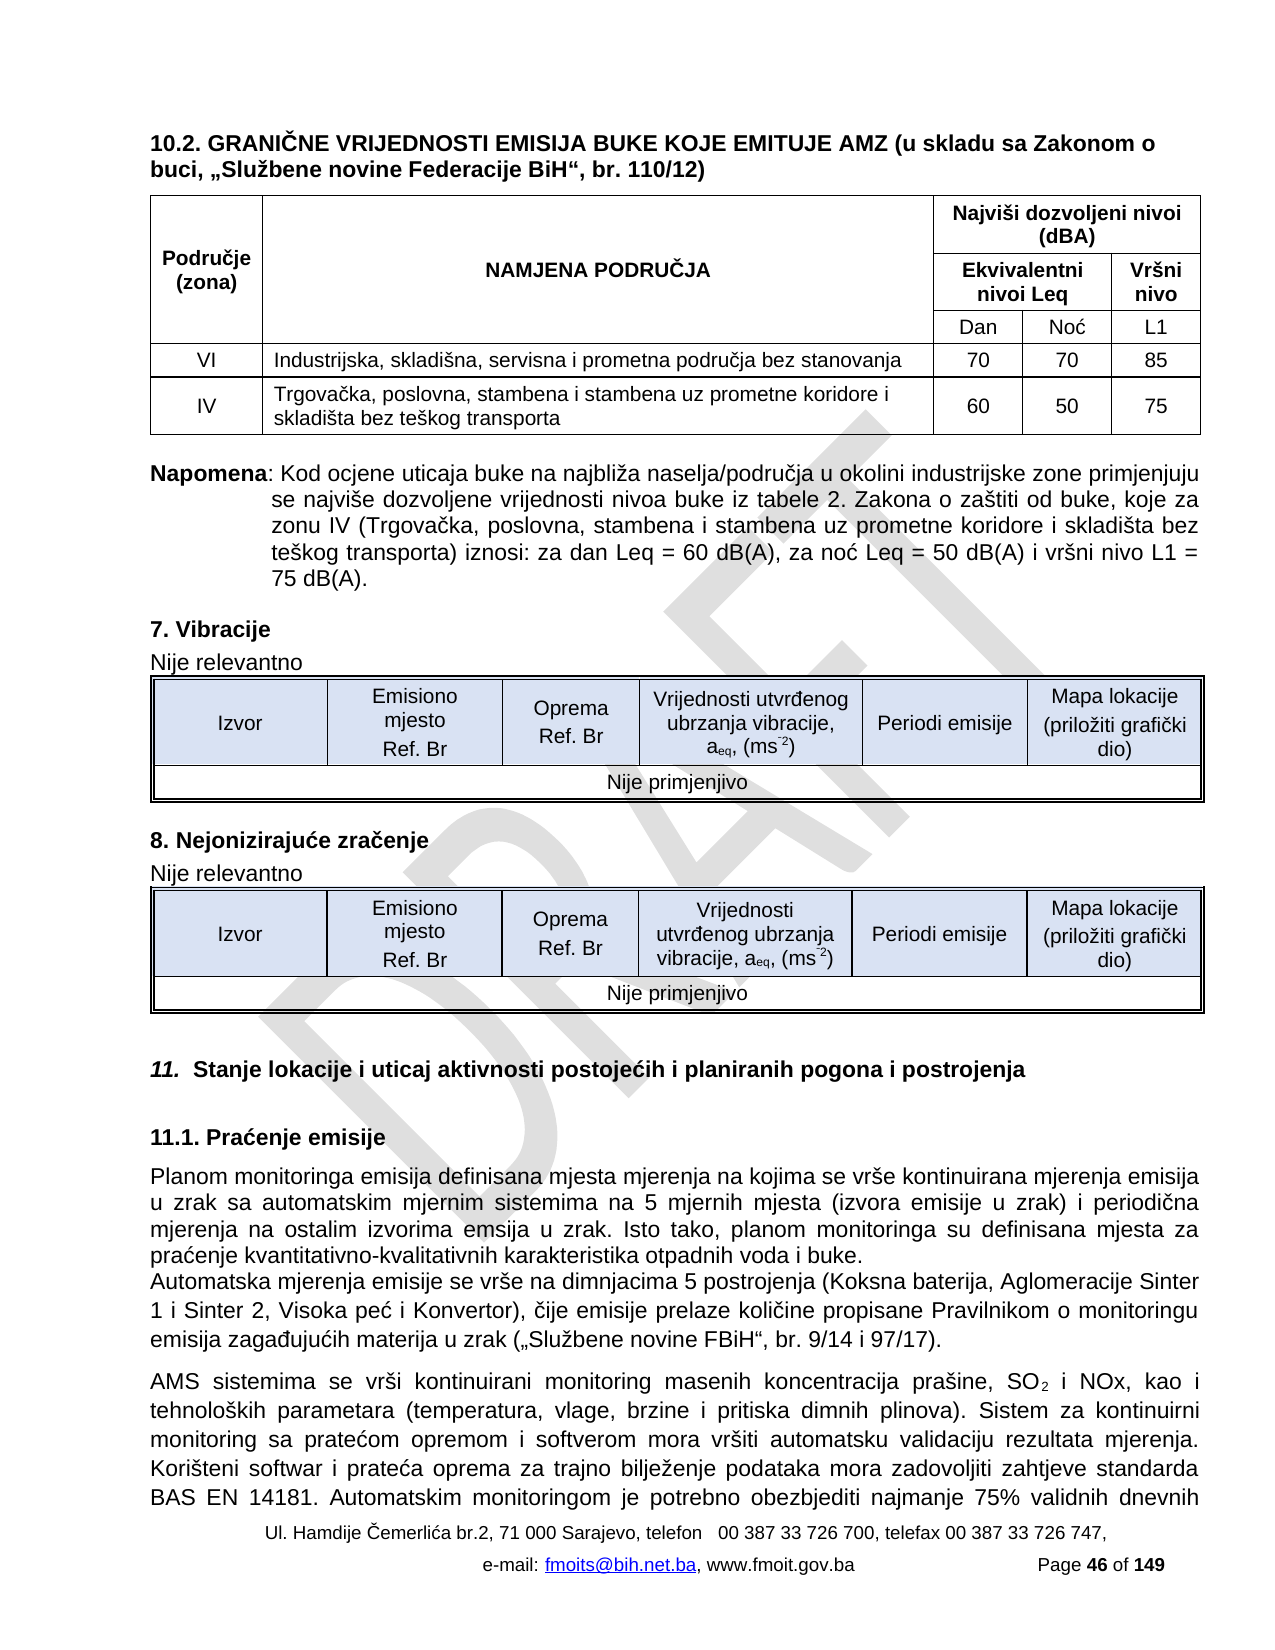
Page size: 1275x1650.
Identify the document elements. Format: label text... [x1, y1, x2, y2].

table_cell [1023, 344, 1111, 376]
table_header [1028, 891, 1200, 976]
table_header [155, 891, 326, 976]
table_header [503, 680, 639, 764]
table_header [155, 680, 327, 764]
text 10.2. GRANIČNE VRIJEDNOSTI EMISIJA BUKE KOJE EMITUJE AMZ (u skladu sa Zakonom o buci, „Službene novine Federacije BiH“, br. 110/12) [150, 130, 1200, 183]
text Nije relevantno [150, 649, 1205, 675]
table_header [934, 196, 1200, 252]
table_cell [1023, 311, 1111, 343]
text Nije relevantno [150, 860, 1205, 886]
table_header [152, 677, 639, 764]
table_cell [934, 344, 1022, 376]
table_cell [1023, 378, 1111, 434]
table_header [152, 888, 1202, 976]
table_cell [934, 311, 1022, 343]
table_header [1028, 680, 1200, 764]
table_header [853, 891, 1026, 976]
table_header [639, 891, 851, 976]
text Automatska mjerenja emisije se vrše na dimnjacima 5 postrojenja (Koksna baterija, Aglomeracije Sinter 1 i Sinter 2, Visoka peć i Konvertor), čije emisije prelaze količine propisane Pravilnikom o monitoringu emisija zagađujućih materija u zrak („Službene novine FBiH“, br. 9/14 i 97/17). [150, 1268, 1200, 1352]
subtitle 7. Vibracije [150, 616, 1200, 643]
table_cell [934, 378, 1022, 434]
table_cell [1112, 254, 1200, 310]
text Napomena: Kod ocjene uticaja buke na najbliža naselja/područja u okolini industrijske zone primjenjuju se najviše dozvoljene vrijednosti nivoa buke iz tabele 2. Zakona o zaštiti od buke, koje za zonu IV (Trgovačka, poslovna, stambena i stambena uz prometne koridore i skladišta bez teškog transporta) iznosi: za dan Leq = 60 dB(A), za noć Leq = 50 dB(A) i vršni nivo L1 = 75 dB(A). [150, 460, 1200, 591]
subtitle 11. Stanje lokacije i uticaj aktivnosti postojećih i planiranih pogona i postrojenja [150, 1056, 1200, 1083]
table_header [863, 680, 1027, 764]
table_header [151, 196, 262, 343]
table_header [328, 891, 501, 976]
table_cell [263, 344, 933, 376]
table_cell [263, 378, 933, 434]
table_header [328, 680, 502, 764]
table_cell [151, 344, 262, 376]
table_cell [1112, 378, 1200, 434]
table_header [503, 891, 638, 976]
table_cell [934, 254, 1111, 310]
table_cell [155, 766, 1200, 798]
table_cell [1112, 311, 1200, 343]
subtitle 8. Nejonizirajuće zračenje [150, 827, 1200, 854]
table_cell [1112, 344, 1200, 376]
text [150, 1368, 1200, 1510]
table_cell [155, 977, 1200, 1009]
text Planom monitoringa emisija definisana mjesta mjerenja na kojima se vrše kontinuirana mjerenja emisija u zrak sa automatskim mjernim sistemima na 5 mjernih mjesta (izvora emisije u zrak) i periodična mjerenja na ostalim izvorima emsija u zrak. Isto tako, planom monitoringa su definisana mjesta za praćenje kvantitativno-kvalitativnih karakteristika otpadnih voda i buke. [150, 1163, 1200, 1268]
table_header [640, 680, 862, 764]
subtitle 11.1. Praćenje emisije [150, 1124, 1200, 1150]
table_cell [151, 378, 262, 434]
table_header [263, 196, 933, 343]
